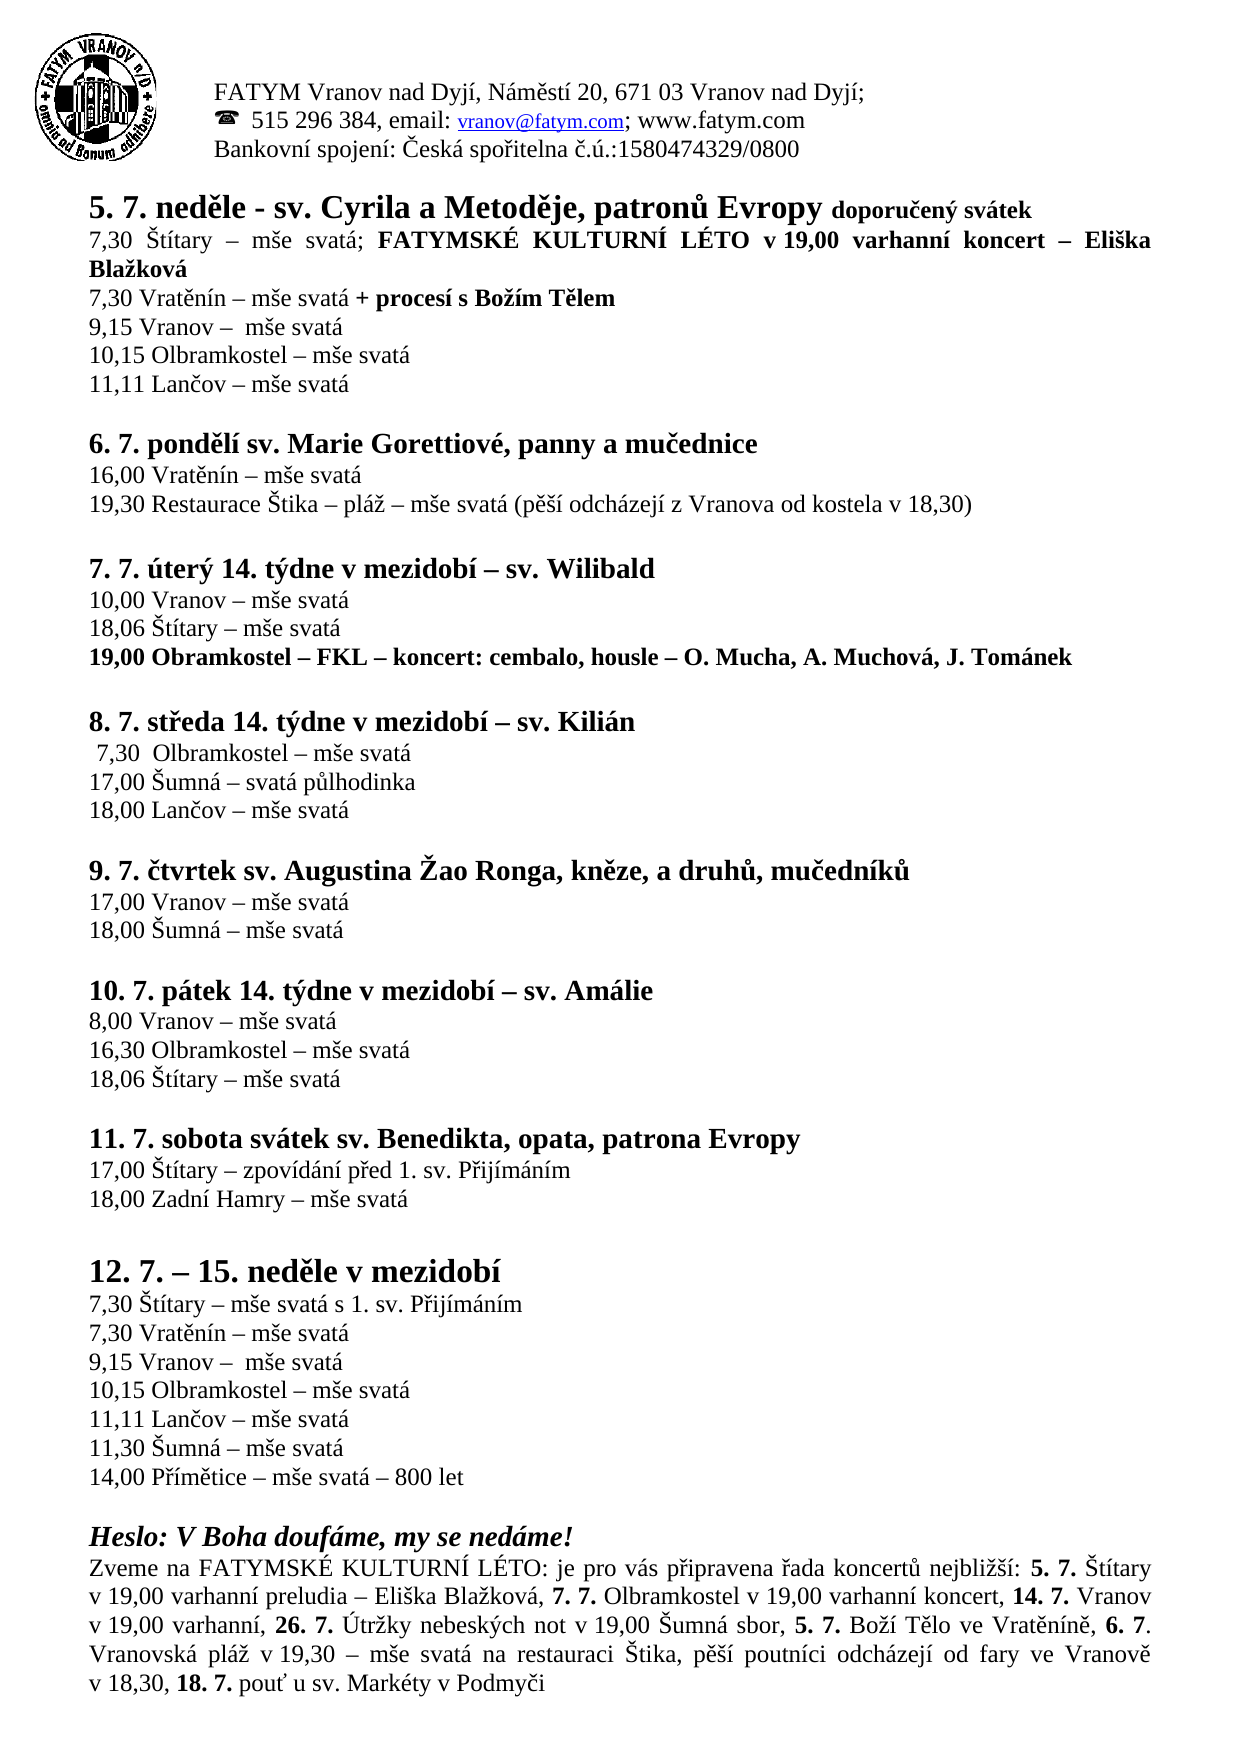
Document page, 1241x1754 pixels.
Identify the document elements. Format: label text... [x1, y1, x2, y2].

text 6. 7. pondělí sv. Marie Gorettiové, panny a mučednice [89, 441, 1152, 474]
text 7,30 Vratěnín – mše svatá [89, 1332, 1152, 1361]
text 11,11 Lančov – mše svatá [89, 1418, 1152, 1447]
text 18,00 Šumná – mše svatá [89, 930, 1152, 958]
text 11,30 Šumná – mše svatá [89, 1447, 1152, 1476]
text 10,15 Olbramkostel – mše svatá [89, 1390, 1152, 1418]
text 10,15 Olbramkostel – mše svatá [89, 355, 1152, 383]
text 18,06 Štítary – mše svatá [89, 1078, 1152, 1107]
text 9. 7. čtvrtek sv. Augustina Žao Ronga, kněze, a druhů, mučedníků [89, 867, 1152, 901]
picture [35, 33, 158, 164]
text 19,00 Obramkostel – FKL – koncert: cembalo, housle – O. Mucha, A. Muchová, J. Tománek [89, 657, 1152, 685]
text 10,00 Vranov – mše svatá [89, 599, 1152, 628]
text 7,30 Štítary – mše svatá; FATYMSKÉ KULTURNÍ LÉTO v 19,00 varhanní koncert – Eliška Blažková [89, 240, 1152, 297]
text 17,00 Štítary – zpovídání před 1. sv. Přijímáním [89, 1169, 1152, 1198]
text 11. 7. sobota svátek sv. Benedikta, opata, patrona Evropy [89, 1136, 1152, 1169]
list 515 296 384, email: vranov@fatym.com; www.fatym.com [158, 106, 1152, 134]
text 12. 7. – 15. neděle v mezidobí [89, 1265, 1152, 1303]
text 8. 7. středa 14. týdne v mezidobí – sv. Kilián [89, 719, 1152, 752]
text Heslo: V Boha doufáme, my se nedáme! [89, 1533, 1152, 1567]
text 7,30 Štítary – mše svatá s 1. sv. Přijímáním [89, 1303, 1152, 1332]
text 8,00 Vranov – mše svatá [89, 1021, 1152, 1049]
text FATYM Vranov nad Dyjí, Náměstí 20, 671 03 Vranov nad Dyjí; [158, 77, 1152, 106]
text 5. 7. neděle - sv. Cyrila a Metoděje, patronů Evropy doporučený svátek [89, 201, 1152, 240]
text 9,15 Vranov – mše svatá [89, 326, 1152, 355]
text 16,30 Olbramkostel – mše svatá [89, 1049, 1152, 1078]
text 7,30 Vratěnín – mše svatá + procesí s Božím Tělem [89, 297, 1152, 326]
text 17,00 Vranov – mše svatá [89, 901, 1152, 930]
text 10. 7. pátek 14. týdne v mezidobí – sv. Amálie [89, 987, 1152, 1021]
text 14,00 Přímětice – mše svatá – 800 let [89, 1476, 1152, 1505]
text 18,00 Zadní Hamry – mše svatá [89, 1198, 1152, 1227]
text 19,30 Restaurace Štika – pláž – mše svatá (pěší odcházejí z Vranova od kostela v 18,30) [89, 503, 1152, 532]
text 11,11 Lančov – mše svatá [89, 383, 1152, 412]
text Bankovní spojení: Česká spořitelna č.ú.:1580474329/0800 [158, 134, 1152, 163]
text 9,15 Vranov – mše svatá [89, 1361, 1152, 1390]
text 18,06 Štítary – mše svatá [89, 628, 1152, 657]
text 17,00 Šumná – svatá půlhodinka 18,00 Lančov – mše svatá [89, 781, 1152, 839]
text 7. 7. úterý 14. týdne v mezidobí – sv. Wilibald [89, 566, 1152, 599]
text 16,00 Vratěnín – mše svatá [89, 474, 1152, 503]
text 7,30 Olbramkostel – mše svatá [89, 752, 1152, 781]
text Zveme na FATYMSKÉ KULTURNÍ LÉTO: je pro vás připravena řada koncertů nejbližší: 5. 7. Štítary v 19,00 varhanní preludia – Eliška Blažková, 7. 7. Olbramkostel v 19,00 varhanní koncert, 14. 7. Vranov v 19,00 varhanní, 26. 7. Útržky nebeských not v 19,00 Šumná sbor, 5. 7. Boží Tělo ve Vratěníně, 6. 7. Vranovská pláž v 19,30 – mše svatá na restauraci Štika, pěší poutníci odcházejí od fary ve Vranově v 18,30, 18. 7. pouť u sv. Markéty v Podmyči [89, 1567, 1152, 1711]
